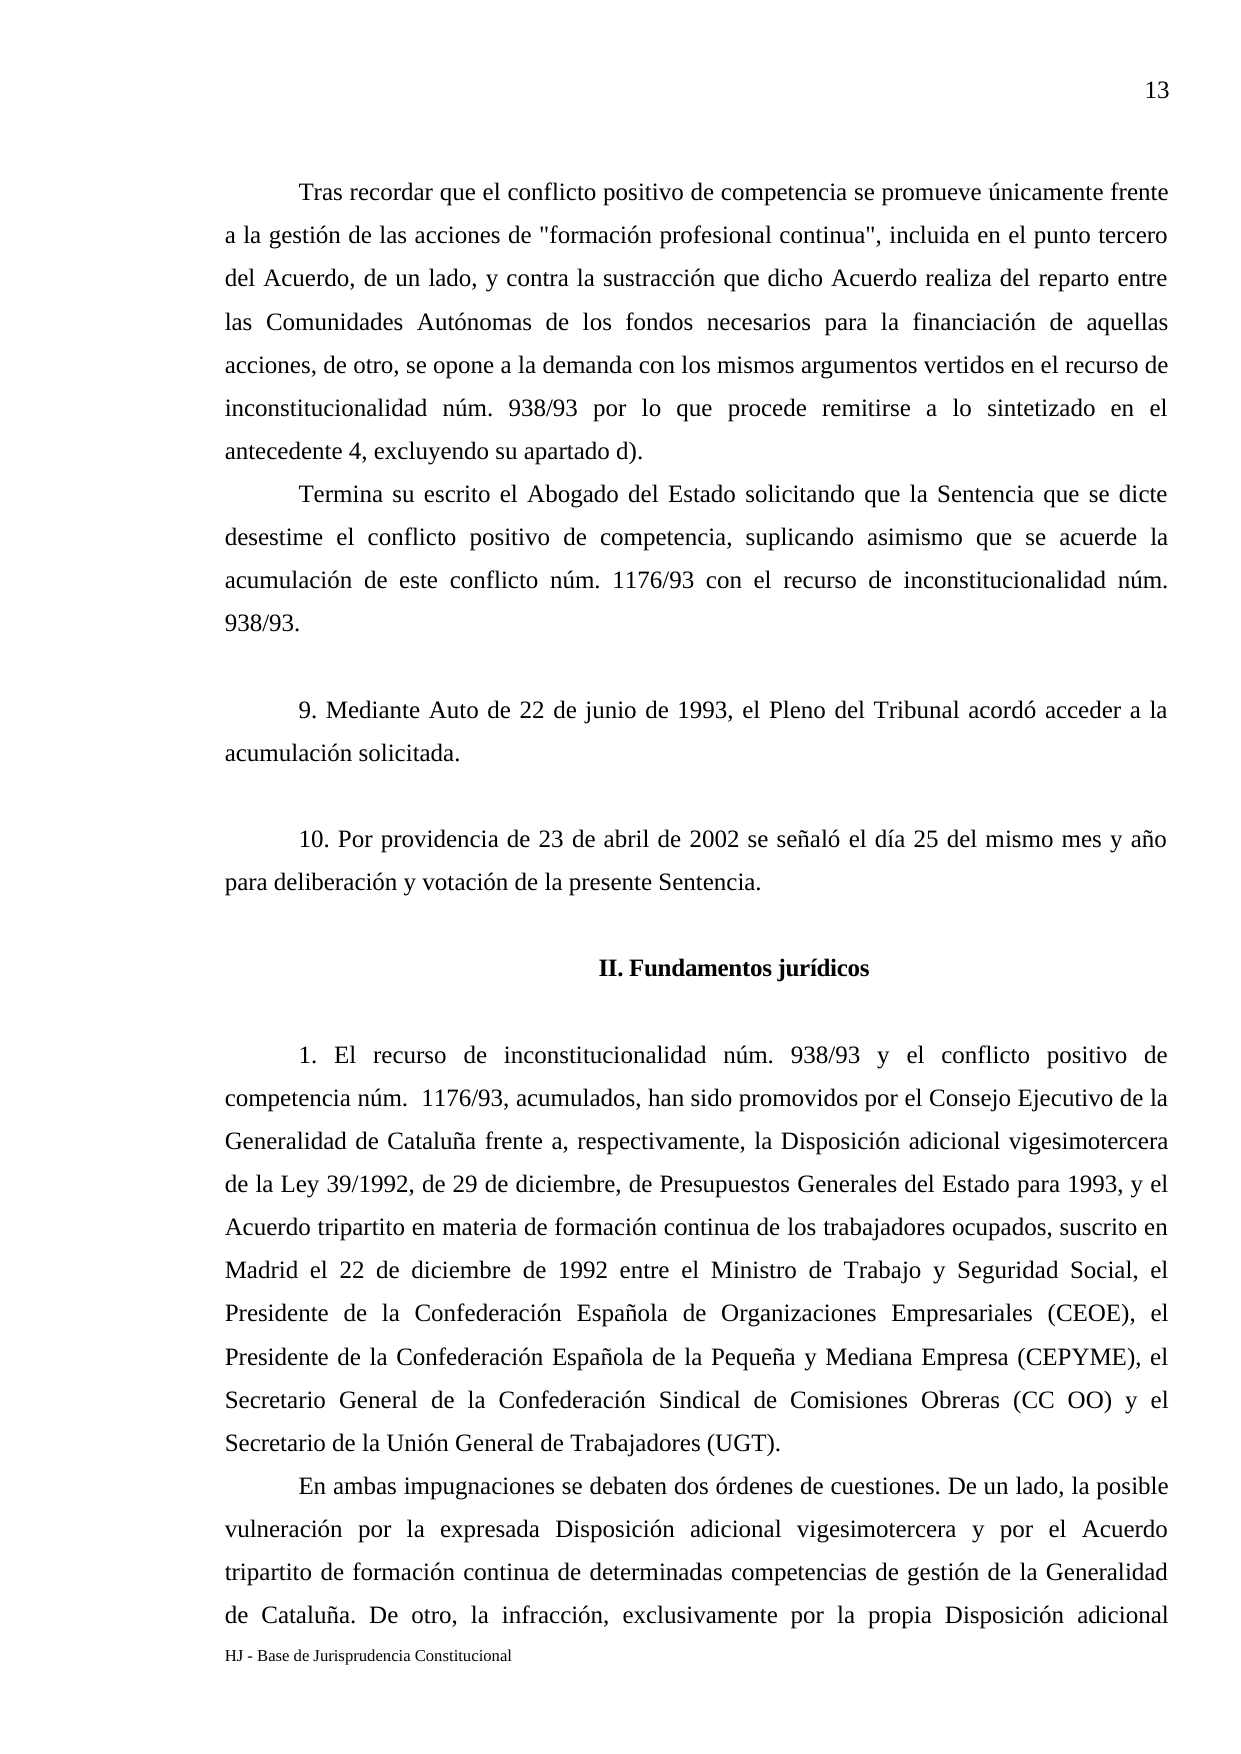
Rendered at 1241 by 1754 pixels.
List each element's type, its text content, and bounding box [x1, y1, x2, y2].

text 9. Mediante Auto de 22 de junio de 1993, el Pleno del Tribunal acordó acceder a la acumulación solicitada. [224, 695, 1169, 767]
subtitle II. Fundamentos jurídicos [224, 953, 1169, 982]
text Tras recordar que el conflicto positivo de competencia se promueve únicamente frente a la gestión de las acciones de "formación profesional continua", incluida en el punto tercero del Acuerdo, de un lado, y contra la sustracción que dicho Acuerdo realiza del reparto entre las Comunidades Autónomas de los fondos necesarios para la financiación de aquellas acciones, de otro, se opone a la demanda con los mismos argumentos vertidos en el recurso de inconstitucionalidad núm. 938/93 por lo que procede remitirse a lo sintetizado en el antecedente 4, excluyendo su apartado d). [224, 177, 1169, 465]
text 1. El recurso de inconstitucionalidad núm. 938/93 y el conflicto positivo de competencia núm. 1176/93, acumulados, han sido promovidos por el Consejo Ejecutivo de la Generalidad de Cataluña frente a, respectivamente, la Disposición adicional vigesimotercera de la Ley 39/1992, de 29 de diciembre, de Presupuestos Generales del Estado para 1993, y el Acuerdo tripartito en materia de formación continua de los trabajadores ocupados, suscrito en Madrid el 22 de diciembre de 1992 entre el Ministro de Trabajo y Seguridad Social, el Presidente de la Confederación Española de Organizaciones Empresariales (CEOE), el Presidente de la Confederación Española de la Pequeña y Mediana Empresa (CEPYME), el Secretario General de la Confederación Sindical de Comisiones Obreras (CC OO) y el Secretario de la Unión General de Trabajadores (UGT). [224, 1040, 1169, 1457]
text 10. Por providencia de 23 de abril de 2002 se señaló el día 25 del mismo mes y año para deliberación y votación de la presente Sentencia. [224, 824, 1169, 896]
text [224, 1471, 1169, 1629]
text Termina su escrito el Abogado del Estado solicitando que la Sentencia que se dicte desestime el conflicto positivo de competencia, suplicando asimismo que se acuerde la acumulación de este conflicto núm. 1176/93 con el recurso de inconstitucionalidad núm. 938/93. [224, 479, 1169, 637]
